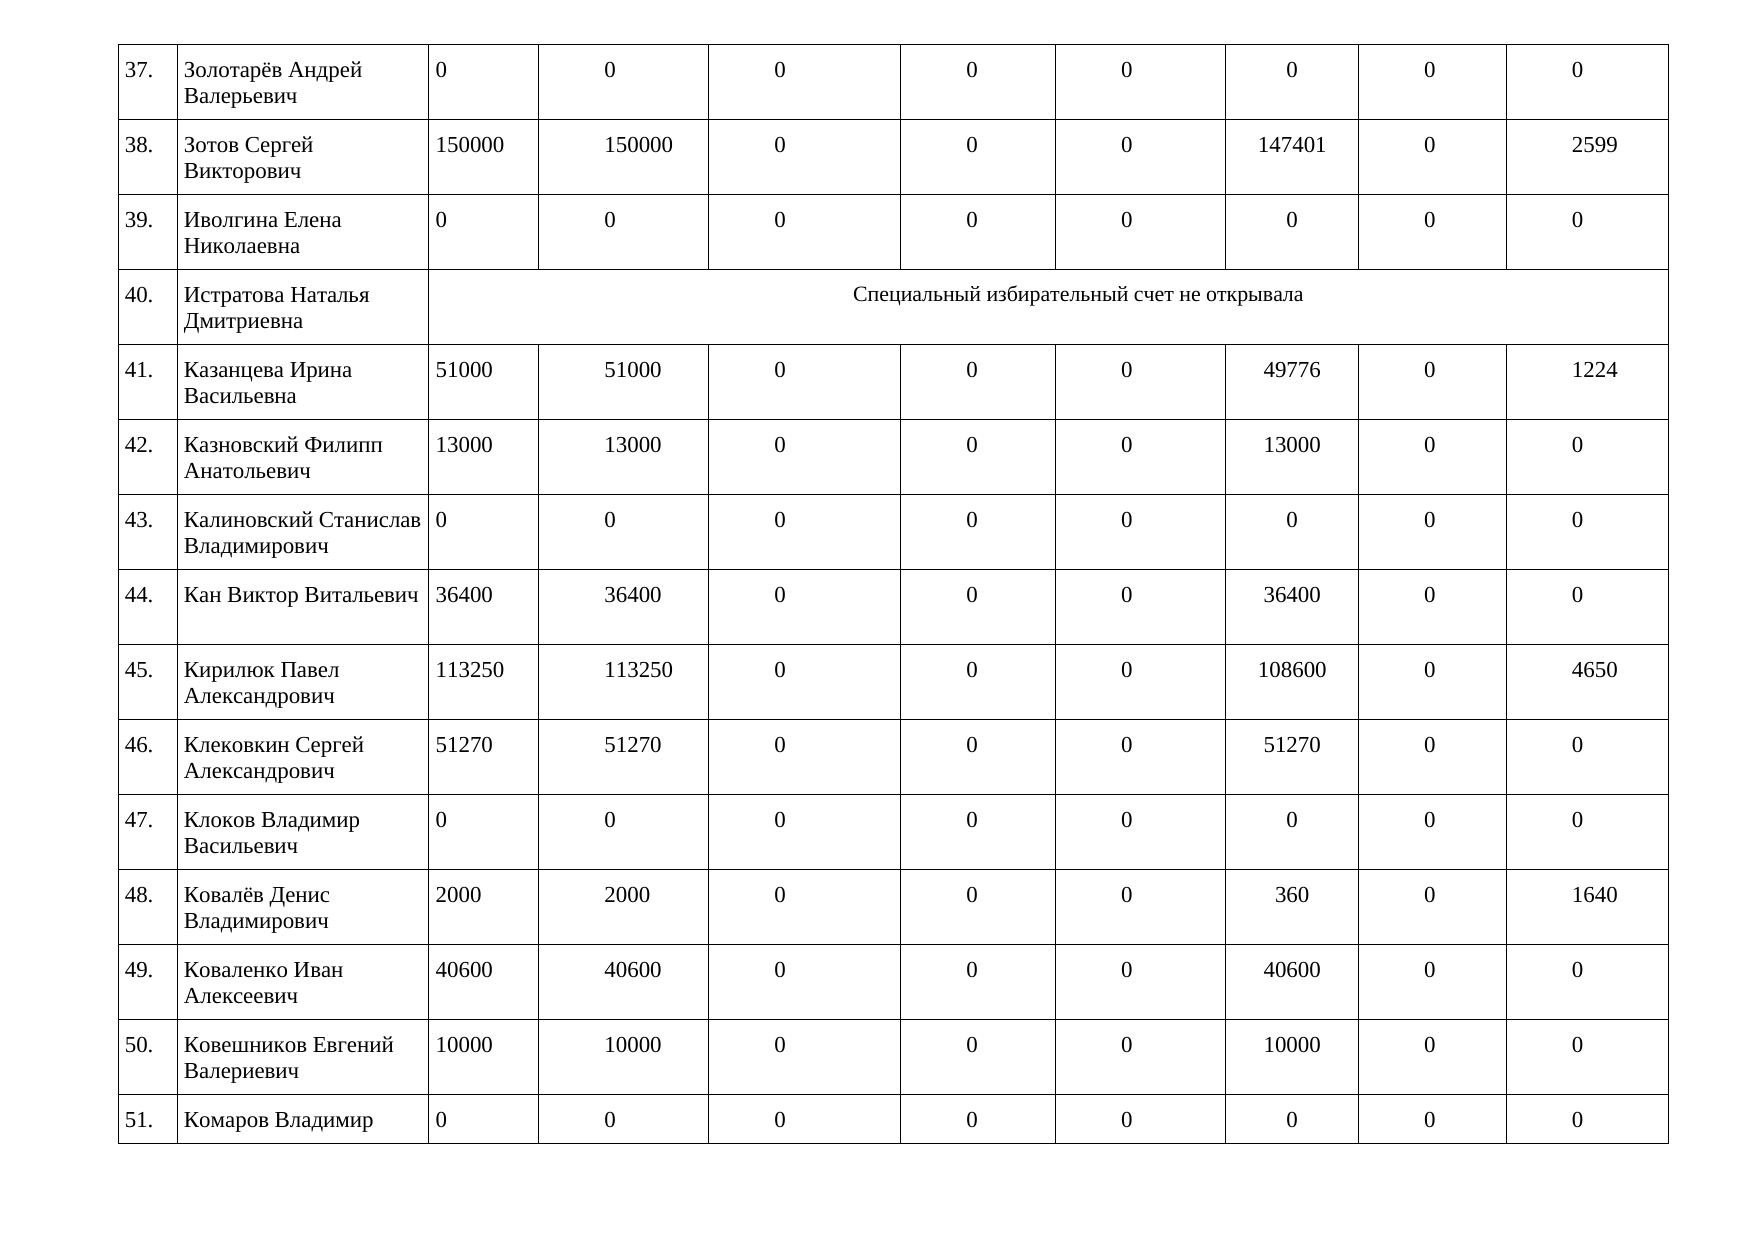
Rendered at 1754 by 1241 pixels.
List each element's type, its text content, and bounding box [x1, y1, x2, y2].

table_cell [178, 1095, 428, 1143]
table_cell 0 [1359, 345, 1506, 419]
table_cell 13000 [429, 420, 538, 494]
table_cell 0 [1226, 795, 1358, 869]
table_cell Истратова Наталья Дмитриевна [178, 270, 428, 344]
table_cell [119, 945, 177, 1019]
table_cell 0 [901, 720, 1055, 794]
table_cell 0 [901, 645, 1055, 719]
table_cell 0 [1056, 1020, 1225, 1094]
table_cell 2000 [539, 870, 708, 944]
table_cell 113250 [429, 645, 538, 719]
table_cell 0 [709, 870, 900, 944]
table_cell Иволгина Елена Николаевна [178, 195, 428, 269]
table_cell 0 [1056, 195, 1225, 269]
table_cell 10000 [539, 1020, 708, 1094]
table_cell 0 [1507, 570, 1668, 644]
table_cell 0 [709, 495, 900, 569]
table_cell Казанцева Ирина Васильевна [178, 345, 428, 419]
table_cell 51270 [429, 720, 538, 794]
table_cell 0 [1359, 45, 1506, 119]
table_cell Кан Виктор Витальевич [178, 570, 428, 644]
table_cell 360 [1226, 870, 1358, 944]
table_cell 2000 [429, 870, 538, 944]
table_cell 0 [901, 345, 1055, 419]
table_cell [119, 120, 177, 194]
table_cell 36400 [539, 570, 708, 644]
table_cell 4650 [1507, 645, 1668, 719]
table_cell 0 [1507, 45, 1668, 119]
table_cell Специальный избирательный счет не открывала [429, 270, 1668, 344]
table_cell 0 [901, 795, 1055, 869]
table_cell 13000 [1226, 420, 1358, 494]
table_cell 51000 [429, 345, 538, 419]
table_cell 0 [1507, 945, 1668, 1019]
table_cell 10000 [429, 1020, 538, 1094]
table_cell 0 [1359, 120, 1506, 194]
table_cell 150000 [429, 120, 538, 194]
table_cell 1224 [1507, 345, 1668, 419]
table_cell 0 [709, 945, 900, 1019]
table_cell 51270 [1226, 720, 1358, 794]
table_cell 0 [901, 1095, 1055, 1143]
table_cell 49776 [1226, 345, 1358, 419]
table_cell 0 [1226, 195, 1358, 269]
table_cell 0 [1226, 1095, 1358, 1143]
table_cell 0 [429, 1095, 538, 1143]
table_cell Ковалёв Денис Владимирович [178, 870, 428, 944]
table_cell 0 [901, 420, 1055, 494]
table_cell 0 [1359, 195, 1506, 269]
table_cell 0 [1507, 795, 1668, 869]
table_cell [119, 45, 177, 119]
table_cell 0 [901, 120, 1055, 194]
table_cell 0 [1359, 495, 1506, 569]
table_cell 0 [429, 195, 538, 269]
table_cell 0 [1056, 720, 1225, 794]
table_cell 0 [709, 1095, 900, 1143]
table_cell 0 [1056, 1095, 1225, 1143]
table_cell 0 [901, 195, 1055, 269]
table_cell 0 [901, 945, 1055, 1019]
table_cell 147401 [1226, 120, 1358, 194]
table_cell 0 [901, 1020, 1055, 1094]
table_cell [119, 645, 177, 719]
table_cell 0 [539, 495, 708, 569]
table_cell 36400 [1226, 570, 1358, 644]
table_cell Калиновский Станислав Владимирович [178, 495, 428, 569]
table_cell Казновский Филипп Анатольевич [178, 420, 428, 494]
table_cell 0 [539, 195, 708, 269]
table_cell 108600 [1226, 645, 1358, 719]
table_cell 0 [709, 45, 900, 119]
table_cell 0 [1056, 795, 1225, 869]
table_cell 0 [709, 120, 900, 194]
table_cell Золотарёв Андрей Валерьевич [178, 45, 428, 119]
table_cell 2599 [1507, 120, 1668, 194]
table_cell 150000 [539, 120, 708, 194]
table_cell 0 [1359, 945, 1506, 1019]
table_cell 0 [1507, 720, 1668, 794]
table_cell 40600 [539, 945, 708, 1019]
table_cell 0 [429, 795, 538, 869]
table_cell [119, 570, 177, 644]
table_cell 40600 [429, 945, 538, 1019]
table_cell Клоков Владимир Васильевич [178, 795, 428, 869]
table_cell 0 [1056, 120, 1225, 194]
table_cell 13000 [539, 420, 708, 494]
table_cell Ковешников Евгений Валериевич [178, 1020, 428, 1094]
table_cell 0 [901, 570, 1055, 644]
table_cell 0 [709, 795, 900, 869]
table_cell 0 [1056, 345, 1225, 419]
table_cell [119, 345, 177, 419]
table_cell [119, 720, 177, 794]
table_cell 0 [1359, 420, 1506, 494]
table_cell 0 [1056, 870, 1225, 944]
table_cell [119, 795, 177, 869]
table_cell 1640 [1507, 870, 1668, 944]
table_cell 0 [1507, 495, 1668, 569]
table_cell 0 [1226, 495, 1358, 569]
table_cell 0 [1056, 645, 1225, 719]
table_cell 36400 [429, 570, 538, 644]
table_cell 0 [429, 495, 538, 569]
table_cell 51000 [539, 345, 708, 419]
table_cell [119, 495, 177, 569]
table_cell 0 [901, 495, 1055, 569]
table_cell 0 [901, 870, 1055, 944]
table_cell 0 [1056, 945, 1225, 1019]
table_cell 0 [1056, 45, 1225, 119]
table_cell 0 [1507, 195, 1668, 269]
table_cell 0 [1056, 570, 1225, 644]
table_cell 0 [1507, 1095, 1668, 1143]
table_cell 40600 [1226, 945, 1358, 1019]
table_cell 0 [1507, 1020, 1668, 1094]
table_cell 113250 [539, 645, 708, 719]
table_cell 0 [709, 720, 900, 794]
table_cell 0 [1359, 795, 1506, 869]
table_cell 0 [429, 45, 538, 119]
table_cell 0 [901, 45, 1055, 119]
table_cell [119, 195, 177, 269]
table_cell 0 [1359, 720, 1506, 794]
table_cell Клековкин Сергей Александрович [178, 720, 428, 794]
table_cell Кирилюк Павел Александрович [178, 645, 428, 719]
table_cell Зотов Сергей Викторович [178, 120, 428, 194]
table_cell 0 [1056, 495, 1225, 569]
table_cell 0 [709, 1020, 900, 1094]
table_cell 0 [1226, 45, 1358, 119]
table_cell [119, 1095, 177, 1143]
table_cell [119, 1020, 177, 1094]
table_cell 0 [709, 195, 900, 269]
table_cell 0 [1359, 570, 1506, 644]
table_cell 0 [1359, 870, 1506, 944]
table_cell 51270 [539, 720, 708, 794]
table_cell 0 [709, 420, 900, 494]
table_cell 10000 [1226, 1020, 1358, 1094]
table_cell 0 [539, 1095, 708, 1143]
table_cell 0 [709, 645, 900, 719]
table_cell 0 [1056, 420, 1225, 494]
table_cell 0 [709, 345, 900, 419]
table_cell 0 [1359, 1095, 1506, 1143]
table_cell [119, 870, 177, 944]
table_cell 0 [539, 45, 708, 119]
table_cell 0 [709, 570, 900, 644]
table_cell [119, 270, 177, 344]
table_cell [119, 420, 177, 494]
table_cell 0 [539, 795, 708, 869]
table_cell 0 [1359, 1020, 1506, 1094]
table_cell Коваленко Иван Алексеевич [178, 945, 428, 1019]
table_cell 0 [1359, 645, 1506, 719]
table_cell 0 [1507, 420, 1668, 494]
